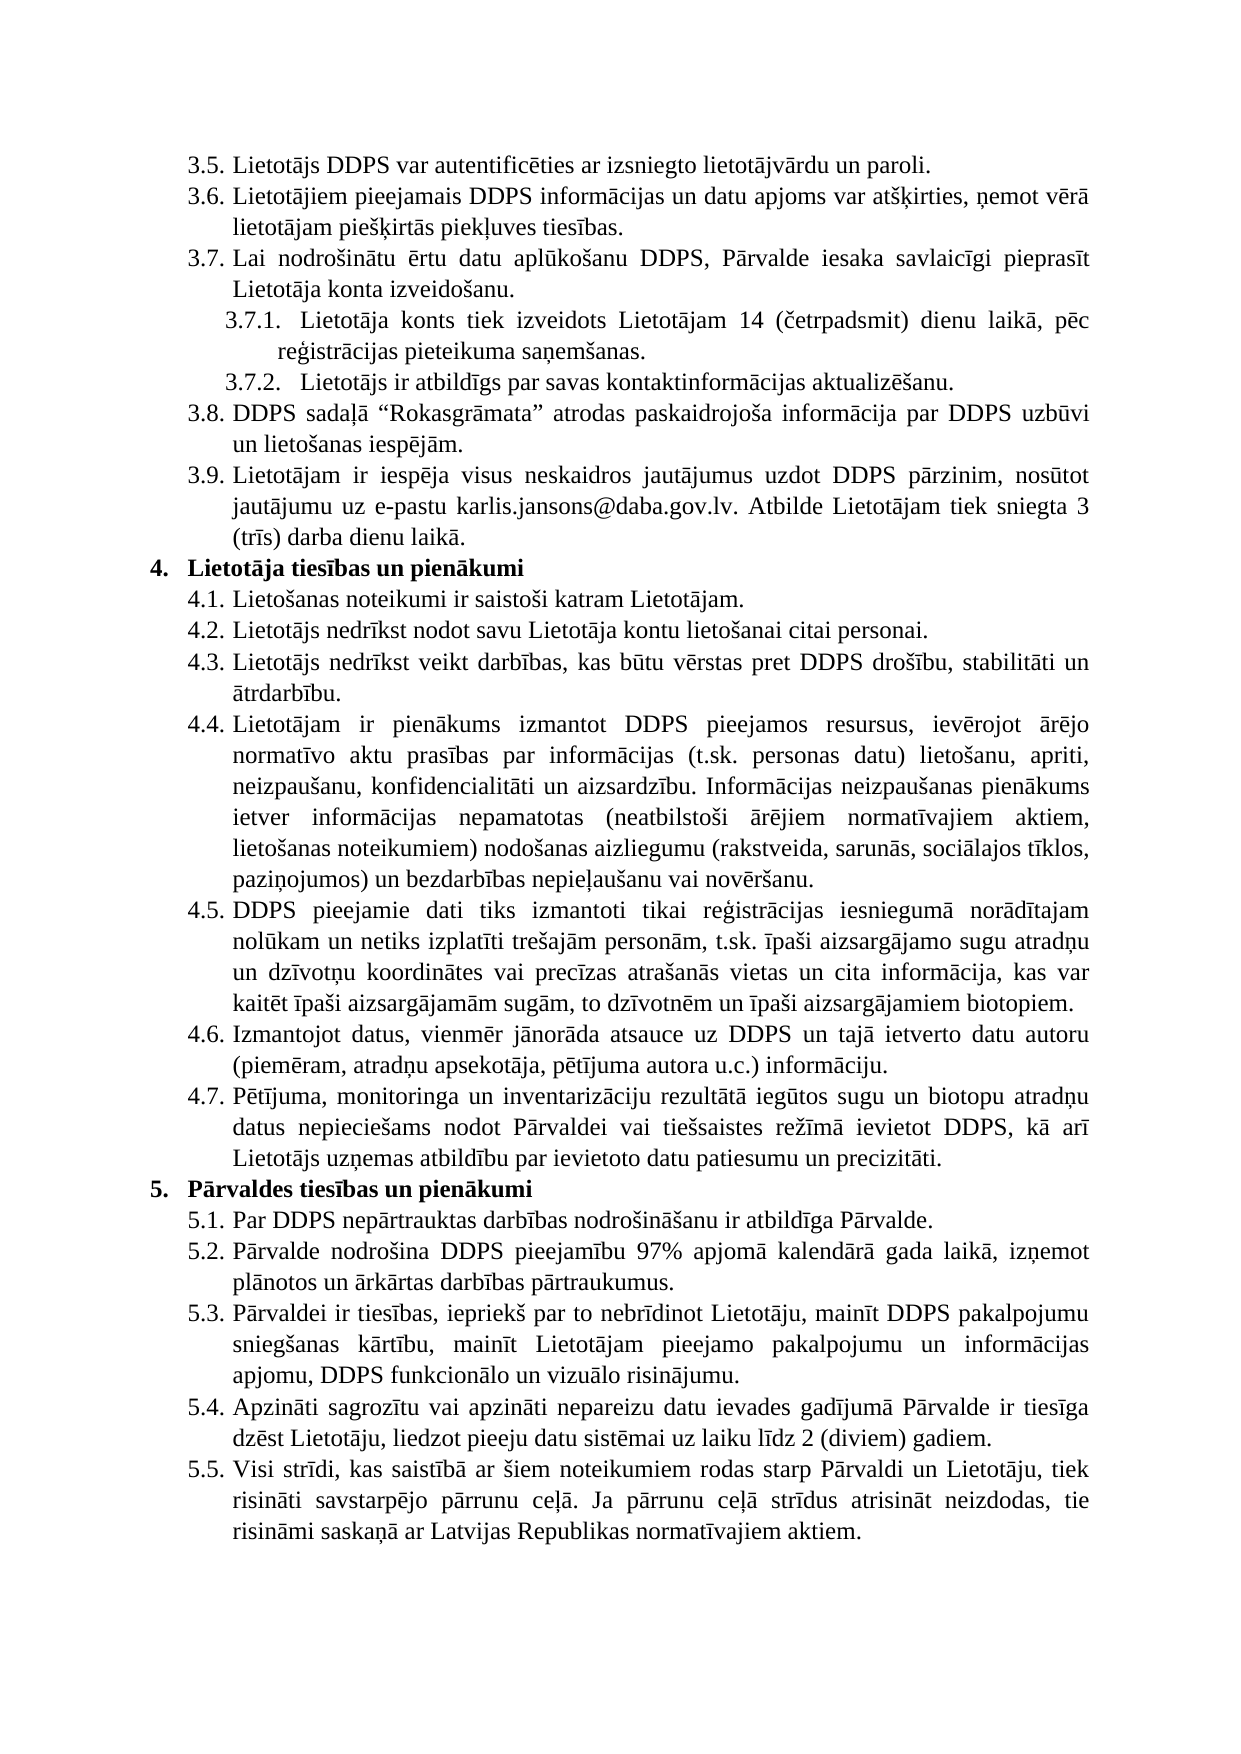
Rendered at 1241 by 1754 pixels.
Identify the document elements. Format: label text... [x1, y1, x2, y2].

list Lietotājam ir iespēja visus neskaidros jautājumus uzdot DDPS pārzinim, nosūtot jautājumu uz e-pastu karlis.jansons@daba.gov.lv. Atbilde Lietotājam tiek sniegta 3 (trīs) darba dienu laikā. [187, 460, 1090, 551]
list Pētījuma, monitoringa un inventarizāciju rezultātā iegūtos sugu un biotopu atradņu datus nepieciešams nodot Pārvaldei vai tiešsaistes režīmā ievietot DDPS, kā arī Lietotājs uzņemas atbildību par ievietoto datu patiesumu un precizitāti. [187, 1081, 1090, 1172]
list Pārvaldes tiesības un pienākumi [150, 1174, 1090, 1203]
list Lietotāja tiesības un pienākumi [150, 553, 1090, 582]
list Visi strīdi, kas saistībā ar šiem noteikumiem rodas starp Pārvaldi un Lietotāju, tiek risināti savstarpējo pārrunu ceļā. Ja pārrunu ceļā strīdus atrisināt neizdodas, tie risināmi saskaņā ar Latvijas Republikas normatīvajiem aktiem. [187, 1454, 1090, 1544]
list Lietotājs nedrīkst veikt darbības, kas būtu vērstas pret DDPS drošību, stabilitāti un ātrdarbību. [187, 647, 1090, 706]
list DDPS sadaļā “Rokasgrāmata” atrodas paskaidrojoša informācija par DDPS uzbūvi un lietošanas iespējām. [187, 398, 1090, 458]
list Lietotājam ir pienākums izmantot DDPS pieejamos resursus, ievērojot ārējo normatīvo aktu prasības par informācijas (t.sk. personas datu) lietošanu, apriti, neizpaušanu, konfidencialitāti un aizsardzību. Informācijas neizpaušanas pienākums ietver informācijas nepamatotas (neatbilstoši ārējiem normatīvajiem aktiem, lietošanas noteikumiem) nodošanas aizliegumu (rakstveida, sarunās, sociālajos tīklos, paziņojumos) un bezdarbības nepieļaušanu vai novēršanu. [187, 709, 1090, 893]
list Par DDPS nepārtrauktas darbības nodrošināšanu ir atbildīga Pārvalde. [187, 1205, 1090, 1234]
list Lietotāja konts tiek izveidots Lietotājam 14 (četrpadsmit) dienu laikā, pēc reģistrācijas pieteikuma saņemšanas. [225, 305, 1090, 365]
list Lietotājs ir atbildīgs par savas kontaktinformācijas aktualizēšanu. [225, 367, 1090, 396]
list Lietotājs DDPS var autentificēties ar izsniegto lietotājvārdu un paroli. [187, 150, 1090, 179]
list Pārvalde nodrošina DDPS pieejamību 97% apjomā kalendārā gada laikā, izņemot plānotos un ārkārtas darbības pārtraukumus. [187, 1236, 1090, 1296]
list Lai nodrošinātu ērtu datu aplūkošanu DDPS, Pārvalde iesaka savlaicīgi pieprasīt Lietotāja konta izveidošanu. [187, 243, 1090, 303]
list Lietošanas noteikumi ir saistoši katram Lietotājam. [187, 584, 1090, 613]
list Izmantojot datus, vienmēr jānorāda atsauce uz DDPS un tajā ietverto datu autoru (piemēram, atradņu apsekotāja, pētījuma autora u.c.) informāciju. [187, 1019, 1090, 1079]
list Lietotājs nedrīkst nodot savu Lietotāja kontu lietošanai citai personai. [187, 616, 1090, 644]
list Apzināti sagrozītu vai apzināti nepareizu datu ievades gadījumā Pārvalde ir tiesīga dzēst Lietotāju, liedzot pieeju datu sistēmai uz laiku līdz 2 (diviem) gadiem. [187, 1392, 1090, 1451]
list Lietotājiem pieejamais DDPS informācijas un datu apjoms var atšķirties, ņemot vērā lietotājam piešķirtās piekļuves tiesības. [187, 181, 1090, 241]
list DDPS pieejamie dati tiks izmantoti tikai reģistrācijas iesniegumā norādītajam nolūkam un netiks izplatīti trešajām personām, t.sk. īpaši aizsargājamo sugu atradņu un dzīvotņu koordinātes vai precīzas atrašanās vietas un cita informācija, kas var kaitēt īpaši aizsargājamām sugām, to dzīvotnēm un īpaši aizsargājamiem biotopiem. [187, 895, 1090, 1017]
list Pārvaldei ir tiesības, iepriekš par to nebrīdinot Lietotāju, mainīt DDPS pakalpojumu sniegšanas kārtību, mainīt Lietotājam pieejamo pakalpojumu un informācijas apjomu, DDPS funkcionālo un vizuālo risinājumu. [187, 1298, 1090, 1389]
